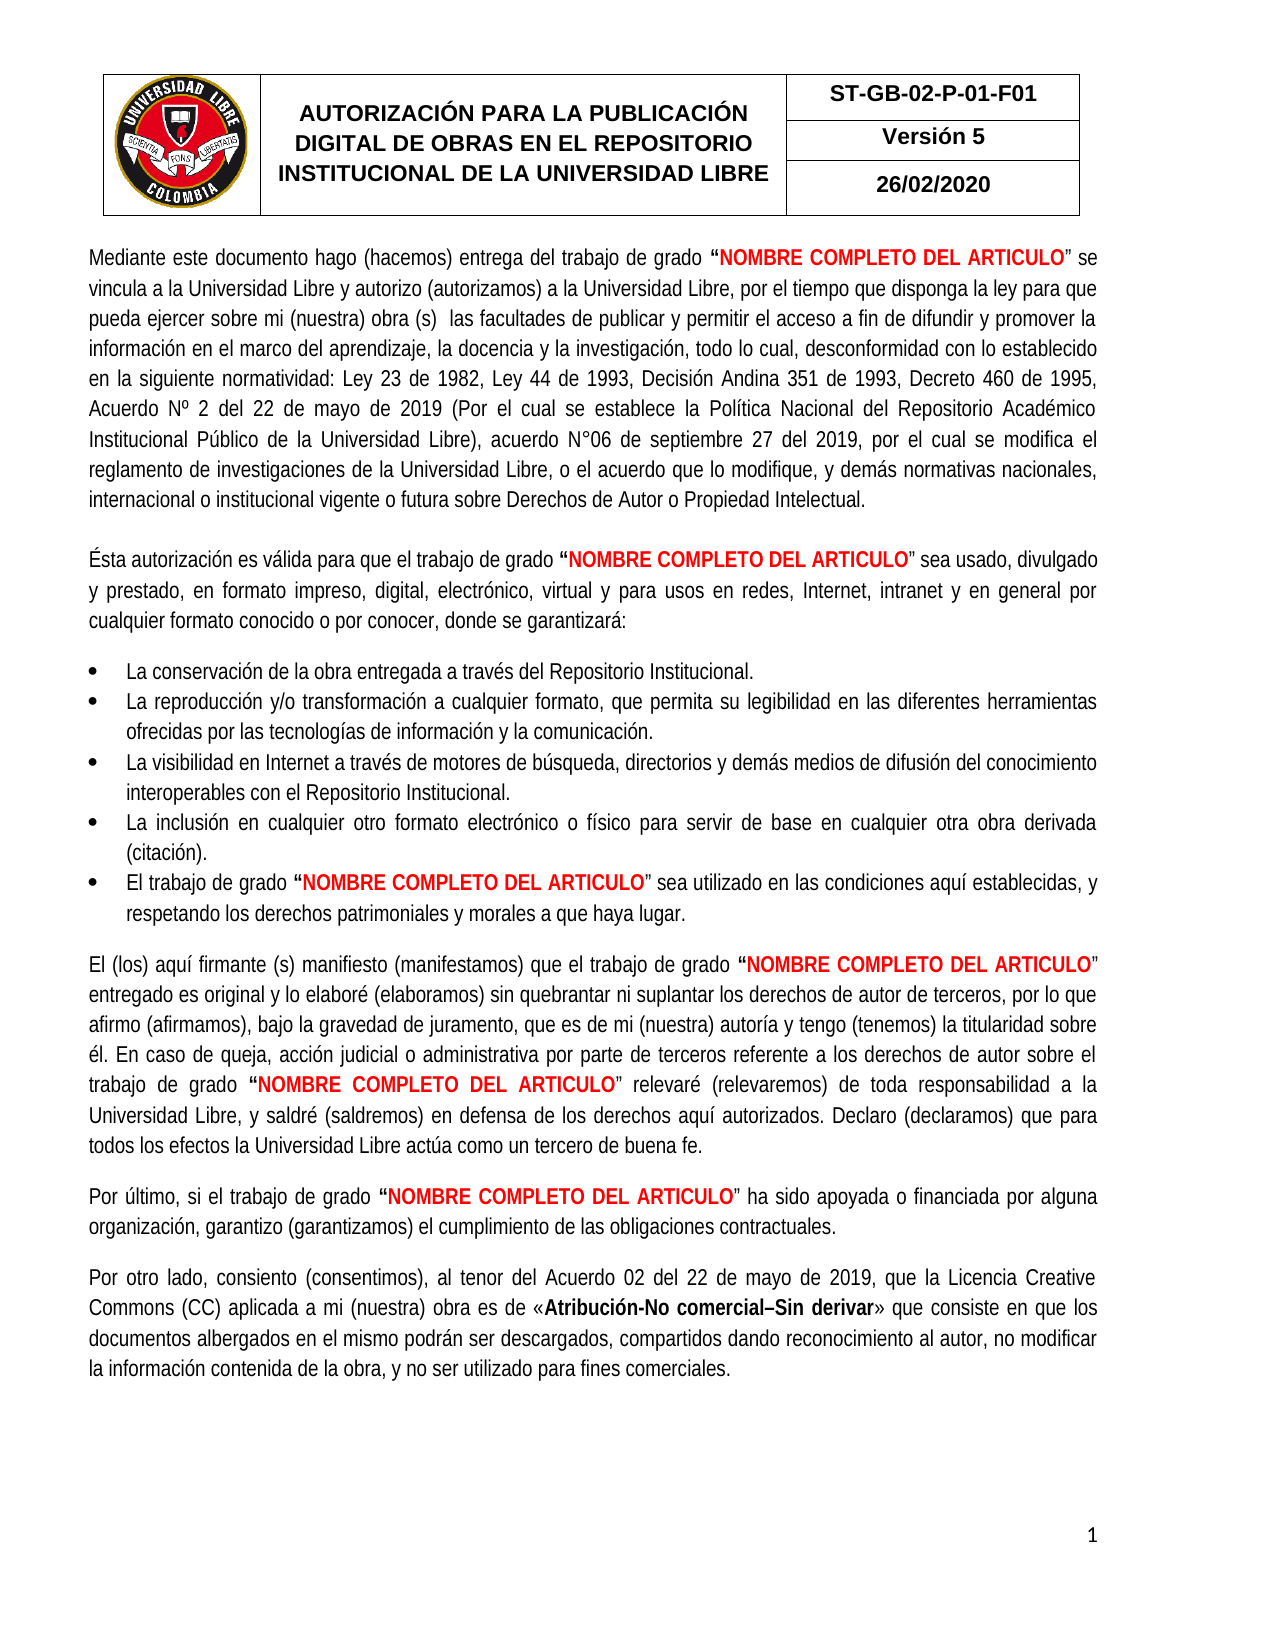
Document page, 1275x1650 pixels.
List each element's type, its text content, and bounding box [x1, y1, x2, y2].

picture [114, 75, 248, 208]
text Por otro lado, consiento (consentimos), al tenor del Acuerdo 02 del 22 de mayo de 2019, que la Licencia Creative Commons (CC) aplicada a mi (nuestra) obra es de «Atribución-No comercial–Sin derivar» que consiste en que los documentos albergados en el mismo podrán ser descargados, compartidos dando reconocimiento al autor, no modificar la información contenida de la obra, y no ser utilizado para fines comerciales. [88, 1264, 1098, 1381]
text Por último, si el trabajo de grado “NOMBRE COMPLETO DEL ARTICULO” ha sido apoyada o financiada por alguna organización, garantizo (garantizamos) el cumplimiento de las obligaciones contractuales. [88, 1183, 1098, 1239]
list La visibilidad en Internet a través de motores de búsqueda, directorios y demás medios de difusión del conocimiento interoperables con el Repositorio Institucional. [88, 748, 1098, 805]
text Ésta autorización es válida para que el trabajo de grado “NOMBRE COMPLETO DEL ARTICULO” sea usado, divulgado y prestado, en formato impreso, digital, electrónico, virtual y para usos en redes, Internet, intranet y en general por cualquier formato conocido o por conocer, donde se garantizará: [88, 546, 1098, 633]
list La reproducción y/o transformación a cualquier formato, que permita su legibilidad en las diferentes herramientas ofrecidas por las tecnologías de información y la comunicación. [88, 688, 1098, 745]
list La conservación de la obra entregada a través del Repositorio Institucional. [88, 658, 1098, 684]
list El trabajo de grado “NOMBRE COMPLETO DEL ARTICULO” sea utilizado en las condiciones aquí establecidas, y respetando los derechos patrimoniales y morales a que haya lugar. [88, 869, 1098, 926]
text Mediante este documento hago (hacemos) entrega del trabajo de grado “NOMBRE COMPLETO DEL ARTICULO” se vincula a la Universidad Libre y autorizo (autorizamos) a la Universidad Libre, por el tiempo que disponga la ley para que pueda ejercer sobre mi (nuestra) obra (s) las facultades de publicar y permitir el acceso a fin de difundir y promover la información en el marco del aprendizaje, la docencia y la investigación, todo lo cual, desconformidad con lo establecido en la siguiente normatividad: Ley 23 de 1982, Ley 44 de 1993, Decisión Andina 351 de 1993, Decreto 460 de 1995, Acuerdo Nº 2 del 22 de mayo de 2019 (Por el cual se establece la Política Nacional del Repositorio Académico Institucional Público de la Universidad Libre), acuerdo N°06 de septiembre 27 del 2019, por el cual se modifica el reglamento de investigaciones de la Universidad Libre, o el acuerdo que lo modifique, y demás normativas nacionales, internacional o institucional vigente o futura sobre Derechos de Autor o Propiedad Intelectual. [88, 244, 1098, 512]
list La inclusión en cualquier otro formato electrónico o físico para servir de base en cualquier otra obra derivada (citación). [88, 809, 1098, 866]
text El (los) aquí firmante (s) manifiesto (manifestamos) que el trabajo de grado “NOMBRE COMPLETO DEL ARTICULO” entregado es original y lo elaboré (elaboramos) sin quebrantar ni suplantar los derechos de autor de terceros, por lo que afirmo (afirmamos), bajo la gravedad de juramento, que es de mi (nuestra) autoría y tengo (tenemos) la titularidad sobre él. En caso de queja, acción judicial o administrativa por parte de terceros referente a los derechos de autor sobre el trabajo de grado “NOMBRE COMPLETO DEL ARTICULO” relevaré (relevaremos) de toda responsabilidad a la Universidad Libre, y saldré (saldremos) en defensa de los derechos aquí autorizados. Declaro (declaramos) que para todos los efectos la Universidad Libre actúa como un tercero de buena fe. [88, 951, 1098, 1158]
